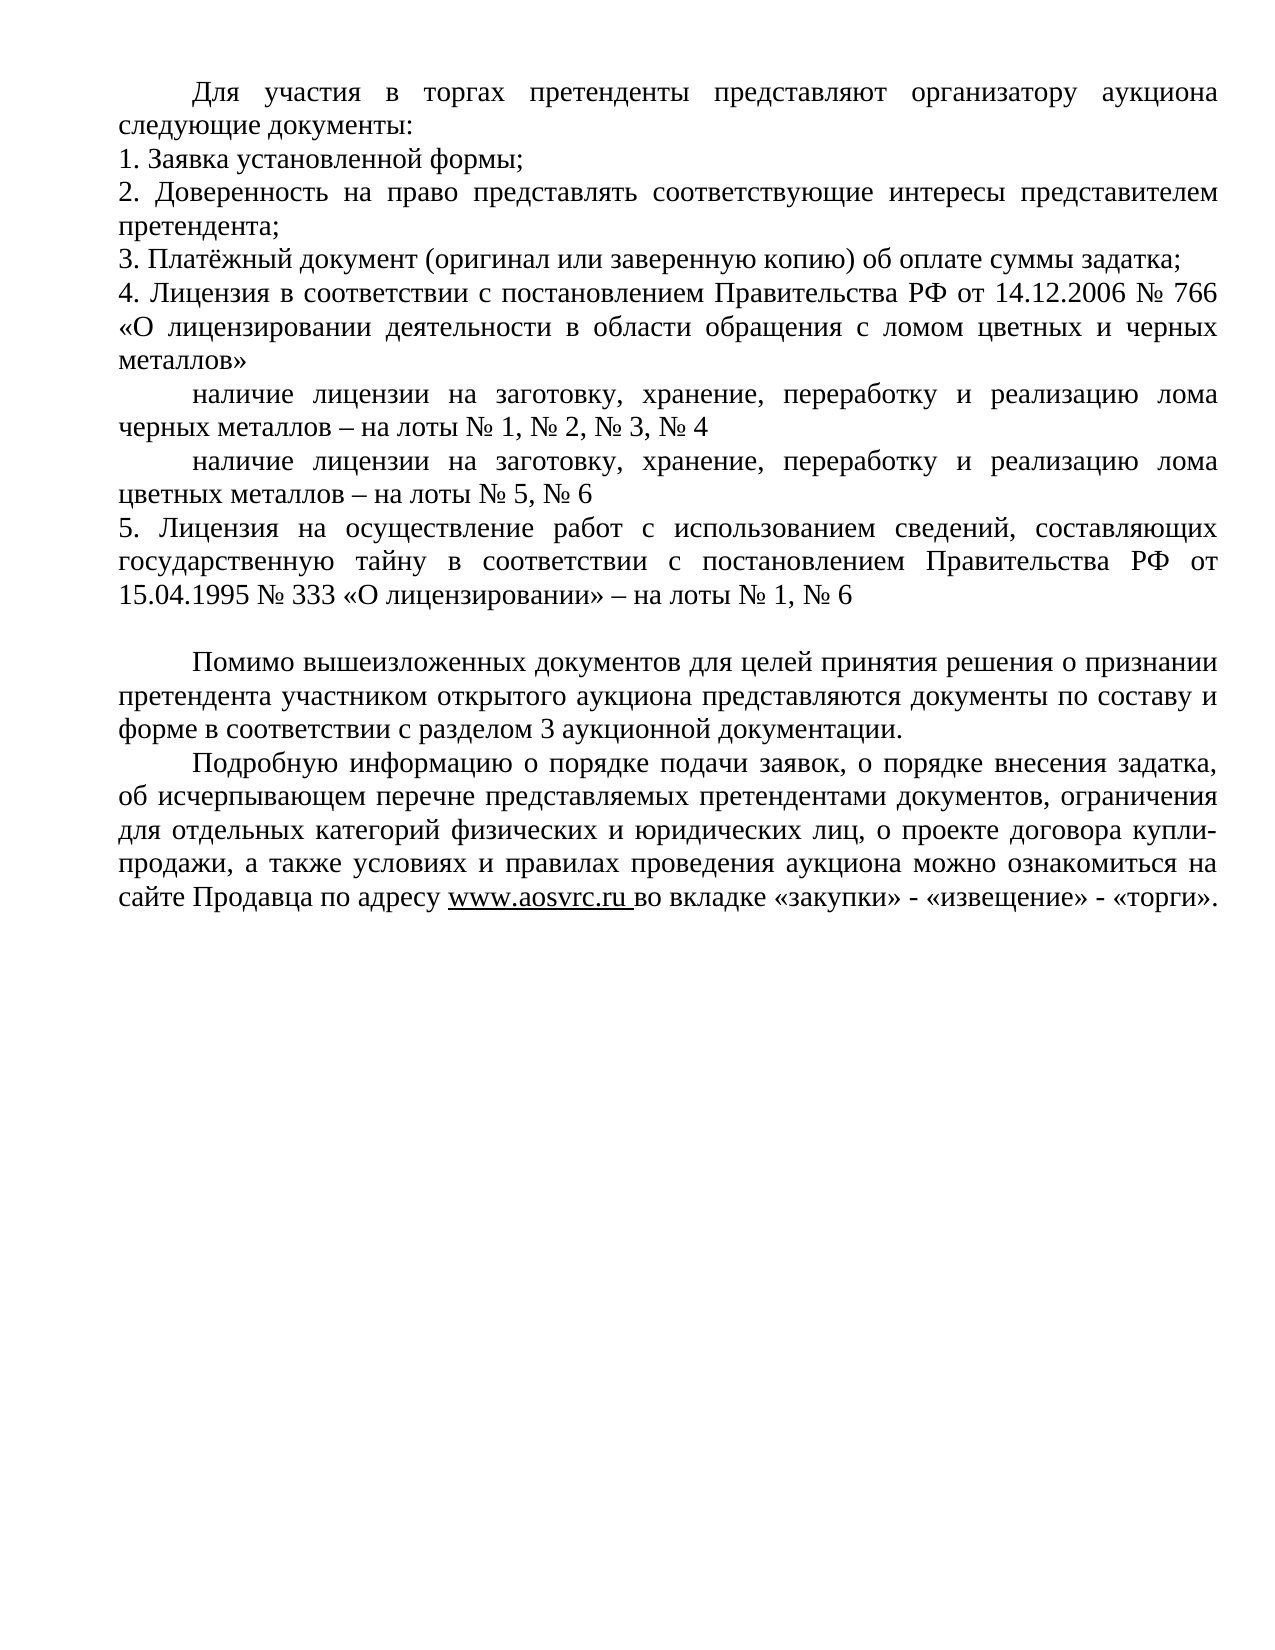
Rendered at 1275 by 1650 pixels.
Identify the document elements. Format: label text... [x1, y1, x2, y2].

text 2. Доверенность на право представлять соответствующие интересы представителем претендента; [118, 174, 1219, 242]
text наличие лицензии на заготовку, хранение, переработку и реализацию лома черных металлов – на лоты № 1, № 2, № 3, № 4 [118, 376, 1219, 443]
text Помимо вышеизложенных документов для целей принятия решения о признании претендента участником открытого аукциона представляются документы по составу и форме в соответствии с разделом 3 аукционной документации. [118, 644, 1219, 745]
text наличие лицензии на заготовку, хранение, переработку и реализацию лома цветных металлов – на лоты № 5, № 6 [118, 443, 1219, 510]
text 1. Заявка установленной формы; [118, 141, 1219, 174]
text 5. Лицензия на осуществление работ с использованием сведений, составляющих государственную тайну в соответствии с постановлением Правительства РФ от 15.04.1995 № 333 «О лицензировании» – на лоты № 1, № 6 [118, 510, 1219, 611]
text 4. Лицензия в соответствии с постановлением Правительства РФ от 14.12.2006 № 766 «О лицензировании деятельности в области обращения с ломом цветных и черных металлов» [118, 275, 1219, 376]
text Подробную информацию о порядке подачи заявок, о порядке внесения задатка, об исчерпывающем перечне представляемых претендентами документов, ограничения для отдельных категорий физических и юридических лиц, о проекте договора купли-продажи, а также условиях и правилах проведения аукциона можно ознакомиться на сайте Продавца по адресу www.aosvrc.ru во вкладке «закупки» - «извещение» - «торги». [118, 745, 1219, 912]
text 3. Платёжный документ (оригинал или заверенную копию) об оплате суммы задатка; [118, 242, 1219, 275]
text Для участия в торгах претенденты представляют организатору аукциона следующие документы: [118, 74, 1219, 141]
